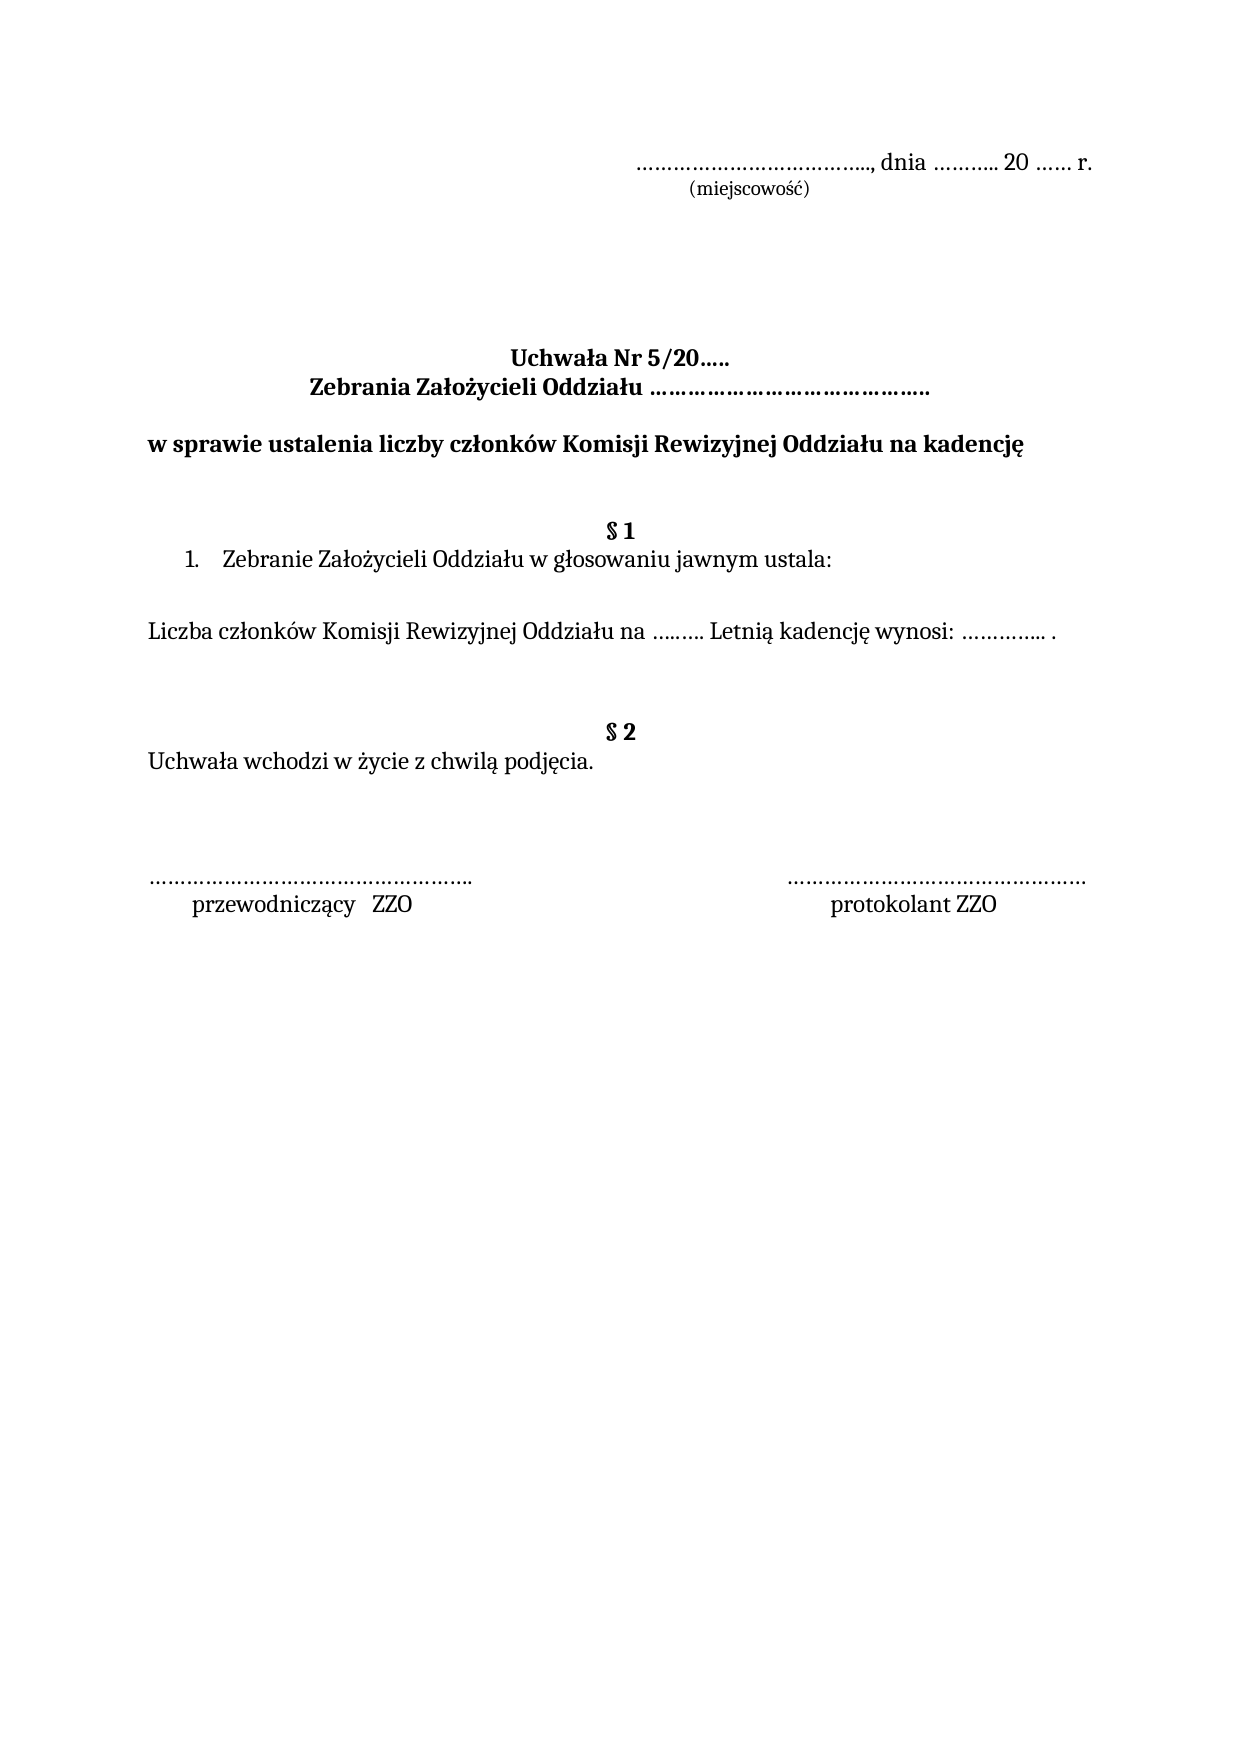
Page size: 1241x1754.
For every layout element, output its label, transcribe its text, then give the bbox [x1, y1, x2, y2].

text przewodniczący ZZO protokolant ZZO [148, 890, 1093, 919]
text Liczba członków Komisji Rewizyjnej Oddziału na …..…. Letnią kadencję wynosi: ………….. . [148, 617, 1093, 646]
text Uchwała Nr 5/20….. [148, 344, 1093, 373]
text ……………………………….., dnia ……….. 20 …… r. [148, 148, 1093, 176]
text w sprawie ustalenia liczby członków Komisji Rewizyjnej Oddziału na kadencję [148, 430, 1093, 459]
text Uchwała wchodzi w życie z chwilą podjęcia. [148, 747, 1093, 775]
text (miejscowość) [148, 176, 1093, 200]
list Zebranie Założycieli Oddziału w głosowaniu jawnym ustala: [185, 545, 1093, 574]
text ……………………………………………. ………………………………………… [148, 862, 1093, 890]
text § 1 [148, 517, 1093, 545]
text Zebrania Założycieli Oddziału …………………………………….. [148, 373, 1093, 402]
text § 2 [148, 718, 1093, 747]
